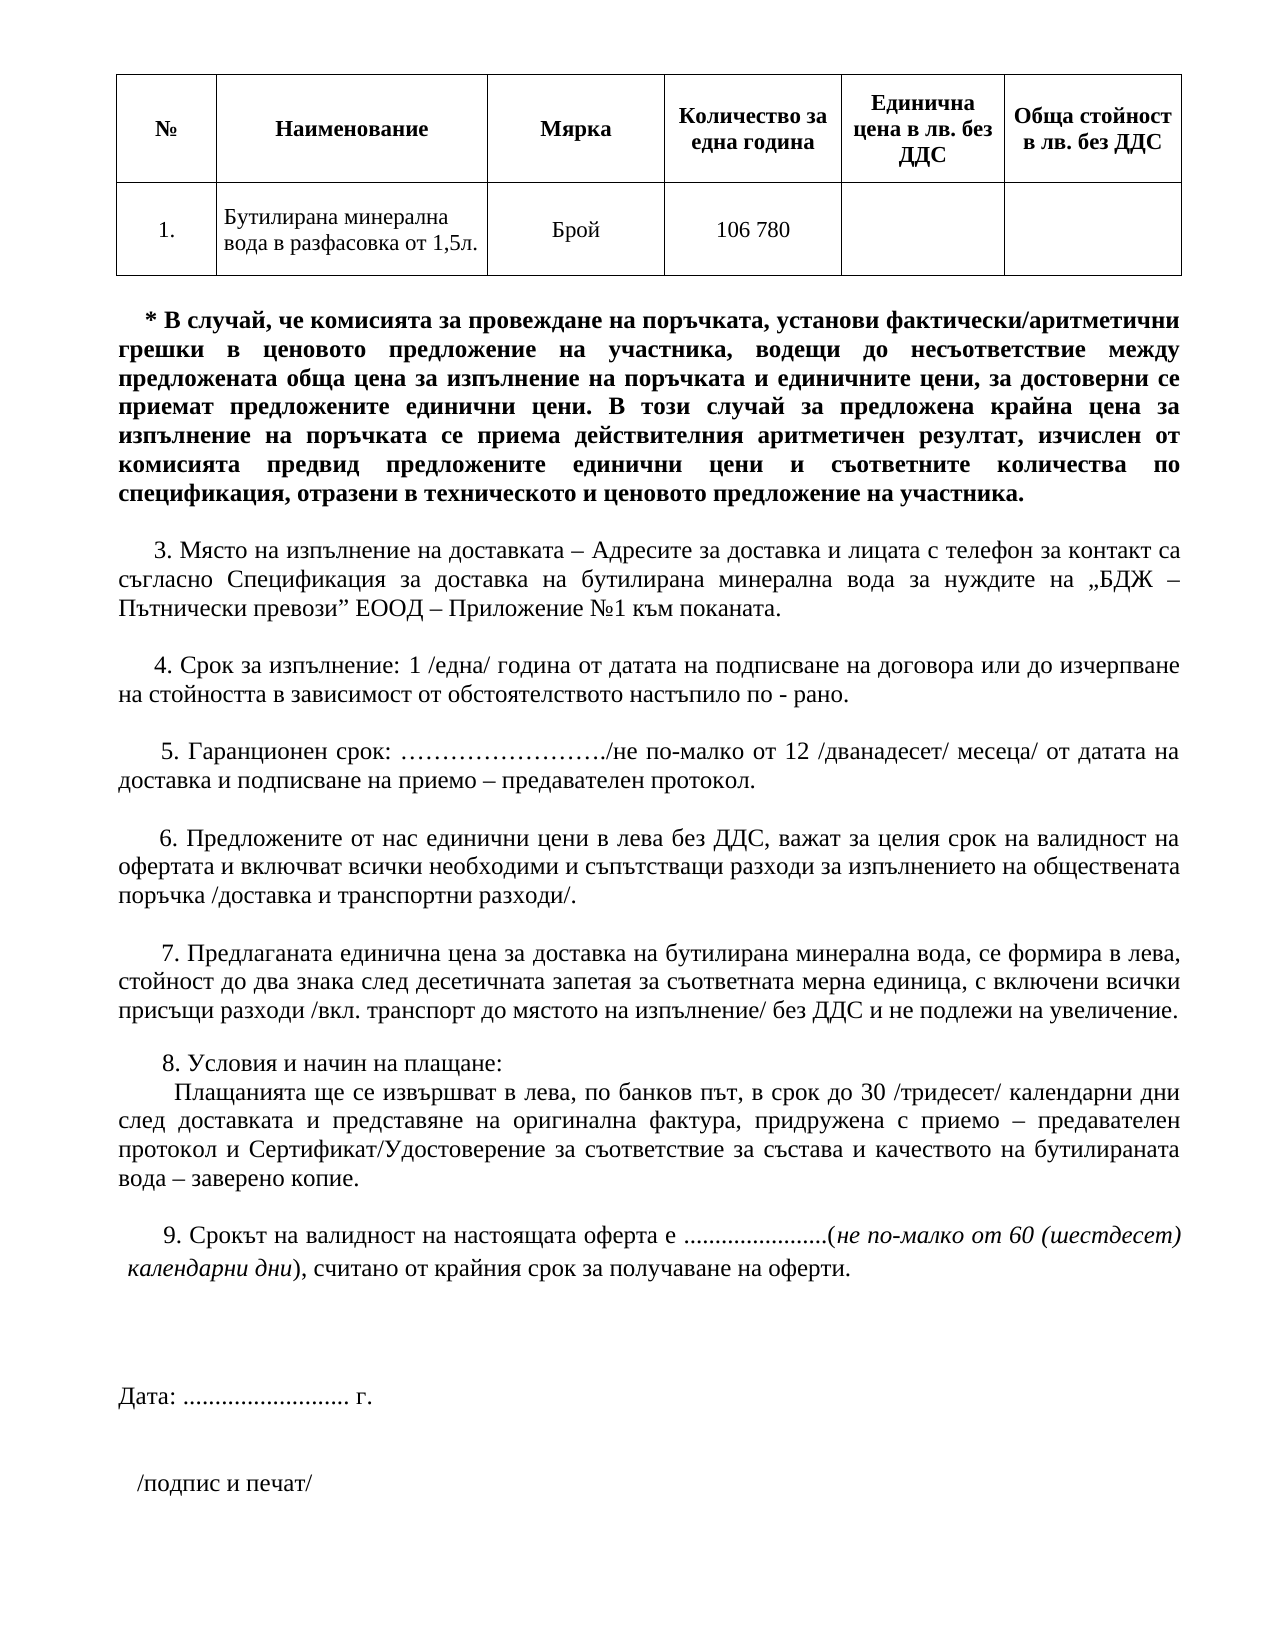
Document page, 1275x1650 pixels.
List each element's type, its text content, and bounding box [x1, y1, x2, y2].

table_cell 1. [117, 183, 216, 275]
text 4. Срок за изпълнение: 1 /една/ година от датата на подписване на договора или до изчерпване на стойността в зависимост от обстоятелството настъпило по - рано. [118, 650, 1181, 708]
table_header Наименование [217, 75, 487, 182]
table_cell Бутилирана минерална вода в разфасовка от 1,5л. [217, 183, 487, 275]
table_header № [117, 75, 216, 182]
table_header Обща стойност в лв. без ДДС [1005, 75, 1181, 182]
text 3. Място на изпълнение на доставката – Адресите за доставка и лицата с телефон за контакт са съгласно Спецификация за доставка на бутилирана минерална вода за нуждите на „БДЖ – Пътнически превози” ЕООД – Приложение №1 към поканата. [118, 535, 1181, 621]
list 9. Срокът на валидност на настоящата оферта е .......................(не по-малко от 60 (шестдесет) календарни дни), считано от крайния срок за получаване на оферти. [127, 1221, 1181, 1282]
text Дата: .......................... г. [118, 1381, 1031, 1410]
table_cell [842, 183, 1004, 275]
text 8. Условия и начин на плащане: [118, 1048, 1181, 1077]
table_header Единична цена в лв. без ДДС [842, 75, 1004, 182]
table_cell Брой [488, 183, 664, 275]
text 7. Предлаганата единична цена за доставка на бутилирана минерална вода, се формира в лева, стойност до два знака след десетичната запетая за съответната мерна единица, с включени всички присъщи разходи /вкл. транспорт до мястото на изпълнение/ без ДДС и не подлежи на увеличение. [118, 938, 1181, 1024]
text * В случай, че комисията за провеждане на поръчката, установи фактически/аритметични грешки в ценовото предложение на участника, водещи до несъответствие между предложената обща цена за изпълнение на поръчката и единичните цени, за достоверни се приемат предложените единични цени. В този случай за предложена крайна цена за изпълнение на поръчката се приема действителния аритметичен резултат, изчислен от комисията предвид предложените единични цени и съответните количества по спецификация, отразени в техническото и ценовото предложение на участника. [118, 305, 1181, 506]
text 6. Предложените от нас единични цени в лева без ДДС, важат за целия срок на валидност на офертата и включват всички необходими и съпътстващи разходи за изпълнението на обществената поръчка /доставка и транспортни разходи/. [118, 823, 1181, 909]
table_header Количество за една година [665, 75, 841, 182]
table_cell 106 780 [665, 183, 841, 275]
text /подпис и печат/ [118, 1468, 1031, 1496]
text 5. Гаранционен срок: ……………………./не по-малко от 12 /дванадесет/ месеца/ от датата на доставка и подписване на приемо – предавателен протокол. [118, 736, 1181, 794]
text Плащанията ще се извършват в лева, по банков път, в срок до 30 /тридесет/ календарни дни след доставката и представяне на оригинална фактура, придружена с приемо – предавателен протокол и Сертификат/Удостоверение за съответствие за състава и качеството на бутилираната вода – заверено копие. [118, 1077, 1181, 1192]
table_cell [1005, 183, 1181, 275]
table_header Мярка [488, 75, 664, 182]
